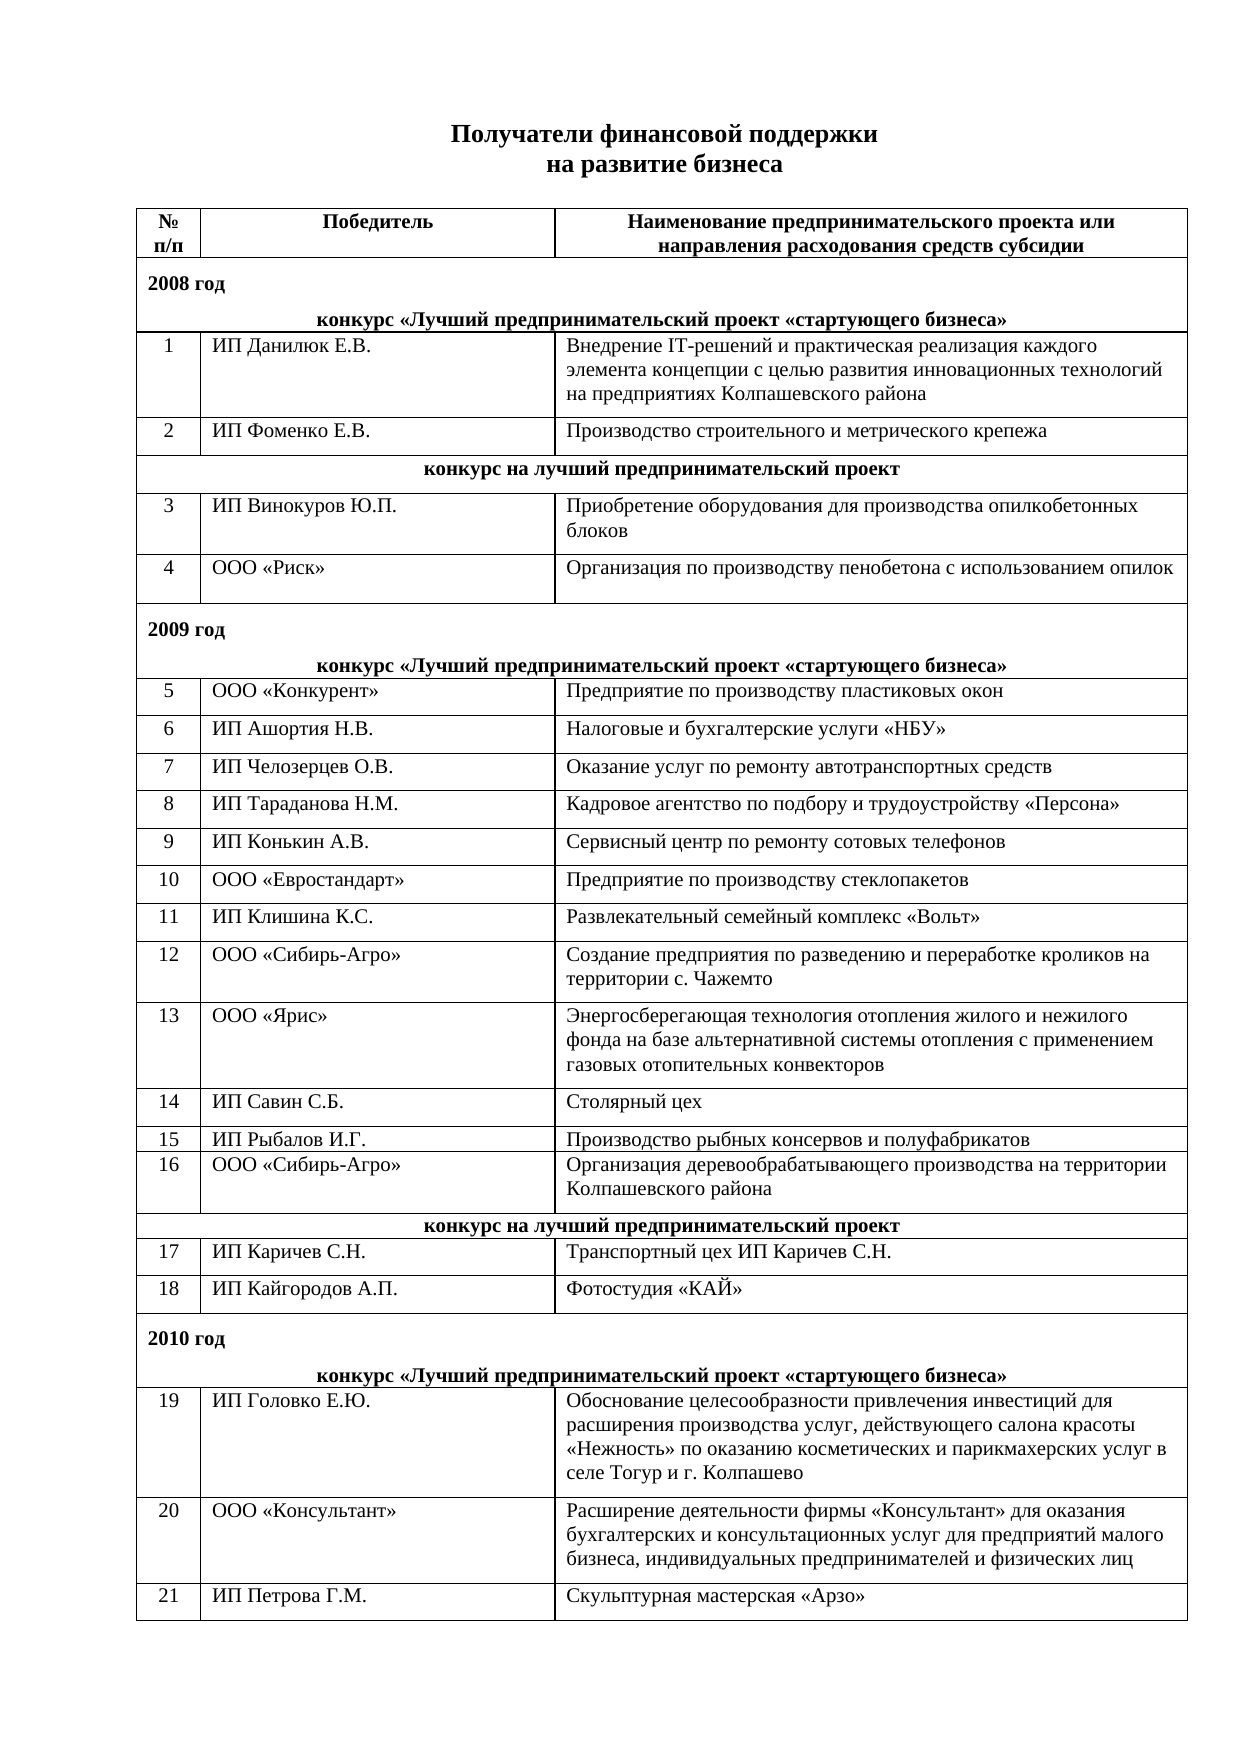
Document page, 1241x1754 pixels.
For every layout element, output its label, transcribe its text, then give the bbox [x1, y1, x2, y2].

table_cell Внедрение IT-решений и практическая реализация каждого элемента концепции с целью развития инновационных технологий на предприятиях Колпашевского района [556, 333, 1187, 417]
table_cell Оказание услуг по ремонту автотранспортных средств [556, 754, 1187, 790]
table_cell 2009 год конкурс «Лучший предпринимательский проект «стартующего бизнеса» [137, 604, 1187, 677]
table_cell ООО «Евростандарт» [201, 866, 554, 903]
table_cell 21 [137, 1584, 200, 1620]
table_cell ИП Тараданова Н.М. [201, 791, 554, 828]
table_cell 2008 год конкурс «Лучший предпринимательский проект «стартующего бизнеса» [137, 258, 1187, 331]
table_cell ООО «Риск» [201, 555, 554, 603]
table_cell Фотостудия «КАЙ» [556, 1276, 1187, 1313]
table_cell 2010 год конкурс «Лучший предпринимательский проект «стартующего бизнеса» [137, 1314, 1187, 1387]
table_header Победитель [201, 209, 554, 257]
table_cell 2 [137, 418, 200, 455]
table_cell 5 [137, 679, 200, 715]
table_cell Производство строительного и метрического крепежа [556, 418, 1187, 455]
table_cell Развлекательный семейный комплекс «Вольт» [556, 904, 1187, 941]
table_cell 1 [137, 333, 200, 417]
table_cell 10 [137, 866, 200, 903]
table_cell 19 [137, 1388, 200, 1497]
table_cell ИП Рыбалов И.Г. [201, 1127, 554, 1151]
table_cell Обоснование целесообразности привлечения инвестиций для расширения производства услуг, действующего салона красоты «Нежность» по оказанию косметических и парикмахерских услуг в селе Тогур и г. Колпашево [556, 1388, 1187, 1497]
table_cell 8 [137, 791, 200, 828]
table_cell ИП Данилюк Е.В. [201, 333, 554, 417]
table_cell Приобретение оборудования для производства опилкобетонных блоков [556, 494, 1187, 554]
text на развитие бизнеса [148, 148, 1181, 178]
table_cell Предприятие по производству стеклопакетов [556, 866, 1187, 903]
table_cell Расширение деятельности фирмы «Консультант» для оказания бухгалтерских и консультационных услуг для предприятий малого бизнеса, индивидуальных предпринимателей и физических лиц [556, 1498, 1187, 1582]
table_cell ООО «Ярис» [201, 1003, 554, 1088]
table_cell конкурс на лучший предпринимательский проект [137, 1214, 1187, 1237]
table_cell ООО «Конкурент» [201, 679, 554, 715]
table_cell Организация деревообрабатывающего производства на территории Колпашевского района [556, 1152, 1187, 1212]
table_cell 11 [137, 904, 200, 941]
table_cell Организация по производству пенобетона с использованием опилок [556, 555, 1187, 603]
table_cell Скульптурная мастерская «Арзо» [556, 1584, 1187, 1620]
table_cell Сервисный центр по ремонту сотовых телефонов [556, 829, 1187, 865]
table_cell 13 [137, 1003, 200, 1088]
table_cell ООО «Сибирь-Агро» [201, 1152, 554, 1212]
table_cell ИП Савин С.Б. [201, 1089, 554, 1126]
table_cell 12 [137, 942, 200, 1002]
table_cell 20 [137, 1498, 200, 1582]
table_cell Предприятие по производству пластиковых окон [556, 679, 1187, 715]
table_cell Создание предприятия по разведению и переработке кроликов на территории с. Чажемто [556, 942, 1187, 1002]
text Получатели финансовой поддержки [148, 118, 1181, 148]
table_cell ИП Челозерцев О.В. [201, 754, 554, 790]
table_cell 3 [137, 494, 200, 554]
table_cell Энергосберегающая технология отопления жилого и нежилого фонда на базе альтернативной системы отопления с применением газовых отопительных конвекторов [556, 1003, 1187, 1088]
table_cell конкурс на лучший предпринимательский проект [137, 456, 1187, 492]
table_cell Транспортный цех ИП Каричев С.Н. [556, 1239, 1187, 1275]
table_cell ООО «Сибирь-Агро» [201, 942, 554, 1002]
table_cell 18 [137, 1276, 200, 1313]
table_cell 7 [137, 754, 200, 790]
table_cell 4 [137, 555, 200, 603]
table_cell Производство рыбных консервов и полуфабрикатов [556, 1127, 1187, 1151]
table_cell 16 [137, 1152, 200, 1212]
table_cell ИП Фоменко Е.В. [201, 418, 554, 455]
table_header Наименование предпринимательского проекта или направления расходования средств субсидии [556, 209, 1187, 257]
table_cell 6 [137, 716, 200, 753]
table_cell ИП Петрова Г.М. [201, 1584, 554, 1620]
table_cell ООО «Консультант» [201, 1498, 554, 1582]
table_cell 15 [137, 1127, 200, 1151]
table_cell ИП Кайгородов А.П. [201, 1276, 554, 1313]
table_cell ИП Каричев С.Н. [201, 1239, 554, 1275]
table_cell Налоговые и бухгалтерские услуги «НБУ» [556, 716, 1187, 753]
table_cell 9 [137, 829, 200, 865]
table_cell Кадровое агентство по подбору и трудоустройству «Персона» [556, 791, 1187, 828]
table_cell Столярный цех [556, 1089, 1187, 1126]
table_header № п/п [137, 209, 200, 257]
table_cell 14 [137, 1089, 200, 1126]
table_cell ИП Конькин А.В. [201, 829, 554, 865]
table_cell ИП Клишина К.С. [201, 904, 554, 941]
table_cell 17 [137, 1239, 200, 1275]
table_cell ИП Ашортия Н.В. [201, 716, 554, 753]
table_cell ИП Головко Е.Ю. [201, 1388, 554, 1497]
table_cell ИП Винокуров Ю.П. [201, 494, 554, 554]
